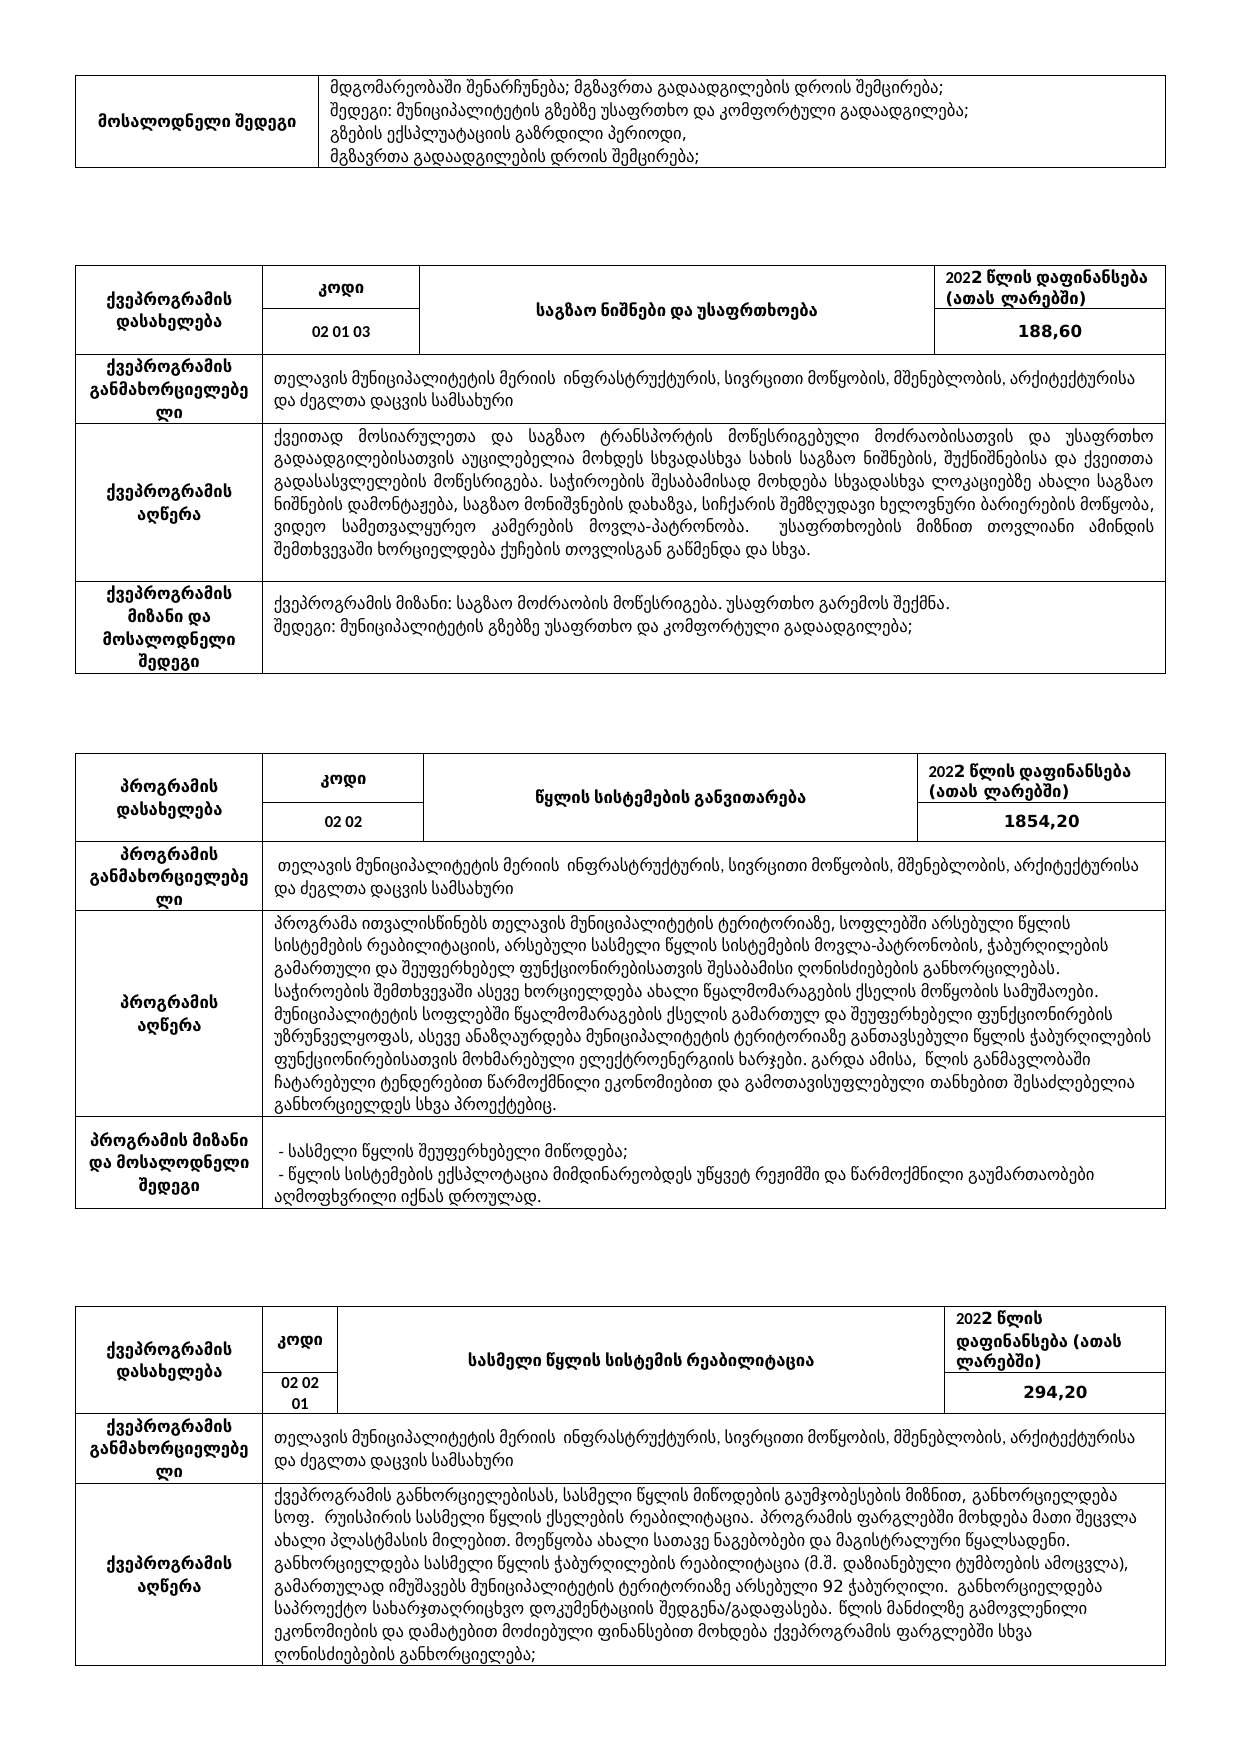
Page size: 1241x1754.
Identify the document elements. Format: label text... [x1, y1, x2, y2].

table_cell ქვეპროგრამის მიზანი: საგზაო მოძრაობის მოწესრიგება. უსაფრთხო გარემოს შექმნა. შედეგი: მუნიციპალიტეტის გზებზე უსაფრთხო და კომფორტული გადაადგილება; [263, 582, 1165, 673]
table_cell - სასმელი წყლის შეუფერხებელი მიწოდება; - წყლის სისტემების ექსპლოტაცია მიმდინარეობდეს უწყვეტ რეჟიმში და წარმოქმნილი გაუმართაობები აღმოფხვრილი იქნას დროულად. [263, 1117, 1165, 1208]
table_header ქვეპროგრამის დასახელება [76, 1307, 262, 1413]
table_cell 02 02 01 [263, 1373, 337, 1413]
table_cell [319, 76, 1165, 167]
table_cell 02 02 [263, 803, 423, 841]
table_header ქვეპროგრამის დასახელება [76, 266, 262, 354]
table_cell ქვეპროგრამის აღწერა [76, 424, 262, 581]
table_cell 1854,20 [918, 803, 1165, 841]
table_cell თელავის მუნიციპალიტეტის მერიის ინფრასტრუქტურის, სივრცითი მოწყობის, მშენებლობის, არქიტექტურისა და ძეგლთა დაცვის სამსახური [263, 355, 1165, 423]
table_header 2022 წლის დაფინანსება (ათას ლარებში) [945, 1307, 1165, 1372]
table_header კოდი [263, 266, 419, 308]
table_cell ქვეპროგრამის განმახორციელებელი [76, 355, 262, 423]
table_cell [76, 76, 318, 167]
table_cell ქვეპროგრამის მიზანი და მოსალოდნელი შედეგი [76, 582, 262, 673]
table_header კოდი [263, 1307, 337, 1372]
table_header საგზაო ნიშნები და უსაფრთხოება [420, 266, 934, 354]
table_cell თელავის მუნიციპალიტეტის მერიის ინფრასტრუქტურის, სივრცითი მოწყობის, მშენებლობის, არქიტექტურისა და ძეგლთა დაცვის სამსახური [263, 1414, 1165, 1482]
table_cell თელავის მუნიციპალიტეტის მერიის ინფრასტრუქტურის, სივრცითი მოწყობის, მშენებლობის, არქიტექტურისა და ძეგლთა დაცვის სამსახური [263, 842, 1165, 910]
table_header წყლის სისტემების განვითარება [424, 754, 917, 841]
table_cell პროგრამა ითვალისწინებს თელავის მუნიციპალიტეტის ტერიტორიაზე, სოფლებში არსებული წყლის სისტემების რეაბილიტაციის, არსებული სასმელი წყლის სისტემების მოვლა-პატრონობის, ჭაბურღილების გამართული და შეუფერხებელ ფუნქციონირებისათვის შესაბამისი ღონისძიებების განხორცილებას. საჭიროების შემთხვევაში ასევე ხორციელდება ახალი წყალმომარაგების ქსელის მოწყობის სამუშაოები. მუნიციპალიტეტის სოფლებში წყალმომარაგების ქსელის გამართულ და შეუფერხებელი ფუნქციონირების უზრუნველყოფას, ასევე ანაზღაურდება მუნიციპალიტეტის ტერიტორიაზე განთავსებული წყლის ჭაბურღილების ფუნქციონირებისათვის მოხმარებული ელექტროენერგიის ხარჯები. გარდა ამისა, წლის განმავლობაში ჩატარებული ტენდერებით წარმოქმნილი ეკონომიებით და გამოთავისუფლებული თანხებით შესაძლებელია განხორციელდეს სხვა პროექტებიც. [263, 911, 1165, 1116]
table_cell ქვეითად მოსიარულეთა და საგზაო ტრანსპორტის მოწესრიგებული მოძრაობისათვის და უსაფრთხო გადაადგილებისათვის აუცილებელია მოხდეს სხვადასხვა სახის საგზაო ნიშნების, შუქნიშნებისა და ქვეითთა გადასასვლელების მოწესრიგება. საჭიროების შესაბამისად მოხდება სხვადასხვა ლოკაციებზე ახალი საგზაო ნიშნების დამონტაჟება, საგზაო მონიშვნების დახაზვა, სიჩქარის შემზღუდავი ხელოვნური ბარიერების მოწყობა, ვიდეო სამეთვალყურეო კამერების მოვლა-პატრონობა. უსაფრთხოების მიზნით თოვლიანი ამინდის შემთხვევაში ხორციელდება ქუჩების თოვლისგან გაწმენდა და სხვა. [263, 424, 1165, 581]
table_header სასმელი წყლის სისტემის რეაბილიტაცია [338, 1307, 944, 1413]
table_cell პროგრამის განმახორციელებელი [76, 842, 262, 910]
table_cell პროგრამის აღწერა [76, 911, 262, 1116]
table_header პროგრამის დასახელება [76, 754, 262, 841]
table_cell პროგრამის მიზანი და მოსალოდნელი შედეგი [76, 1117, 262, 1208]
table_header კოდი [263, 754, 423, 802]
table_header 2022 წლის დაფინანსება (ათას ლარებში) [935, 266, 1165, 308]
table_header 2022 წლის დაფინანსება (ათას ლარებში) [918, 754, 1165, 802]
table_cell ქვეპროგრამის განმახორციელებელი [76, 1414, 262, 1482]
table_cell ქვეპროგრამის აღწერა [76, 1484, 262, 1665]
table_cell 188,60 [935, 309, 1165, 354]
table_cell 02 01 03 [263, 309, 419, 354]
table_cell 294,20 [945, 1373, 1165, 1413]
table_cell ქვეპროგრამის განხორციელებისას, სასმელი წყლის მიწოდების გაუმჯობესების მიზნით, განხორციელდება სოფ. რუისპირის სასმელი წყლის ქსელების რეაბილიტაცია. პროგრამის ფარგლებში მოხდება მათი შეცვლა ახალი პლასტმასის მილებით. მოეწყობა ახალი სათავე ნაგებობები და მაგისტრალური წყალსადენი. განხორციელდება სასმელი წყლის ჭაბურღილების რეაბილიტაცია (მ.შ. დაზიანებული ტუმბოების ამოცვლა), გამართულად იმუშავებს მუნიციპალიტეტის ტერიტორიაზე არსებული 92 ჭაბურღილი. განხორციელდება საპროექტო სახარჯთაღრიცხვო დოკუმენტაციის შედგენა/გადაფასება. წლის მანძილზე გამოვლენილი ეკონომიების და დამატებით მოძიებული ფინანსებით მოხდება ქვეპროგრამის ფარგლებში სხვა ღონისძიებების განხორციელება; [263, 1484, 1165, 1665]
